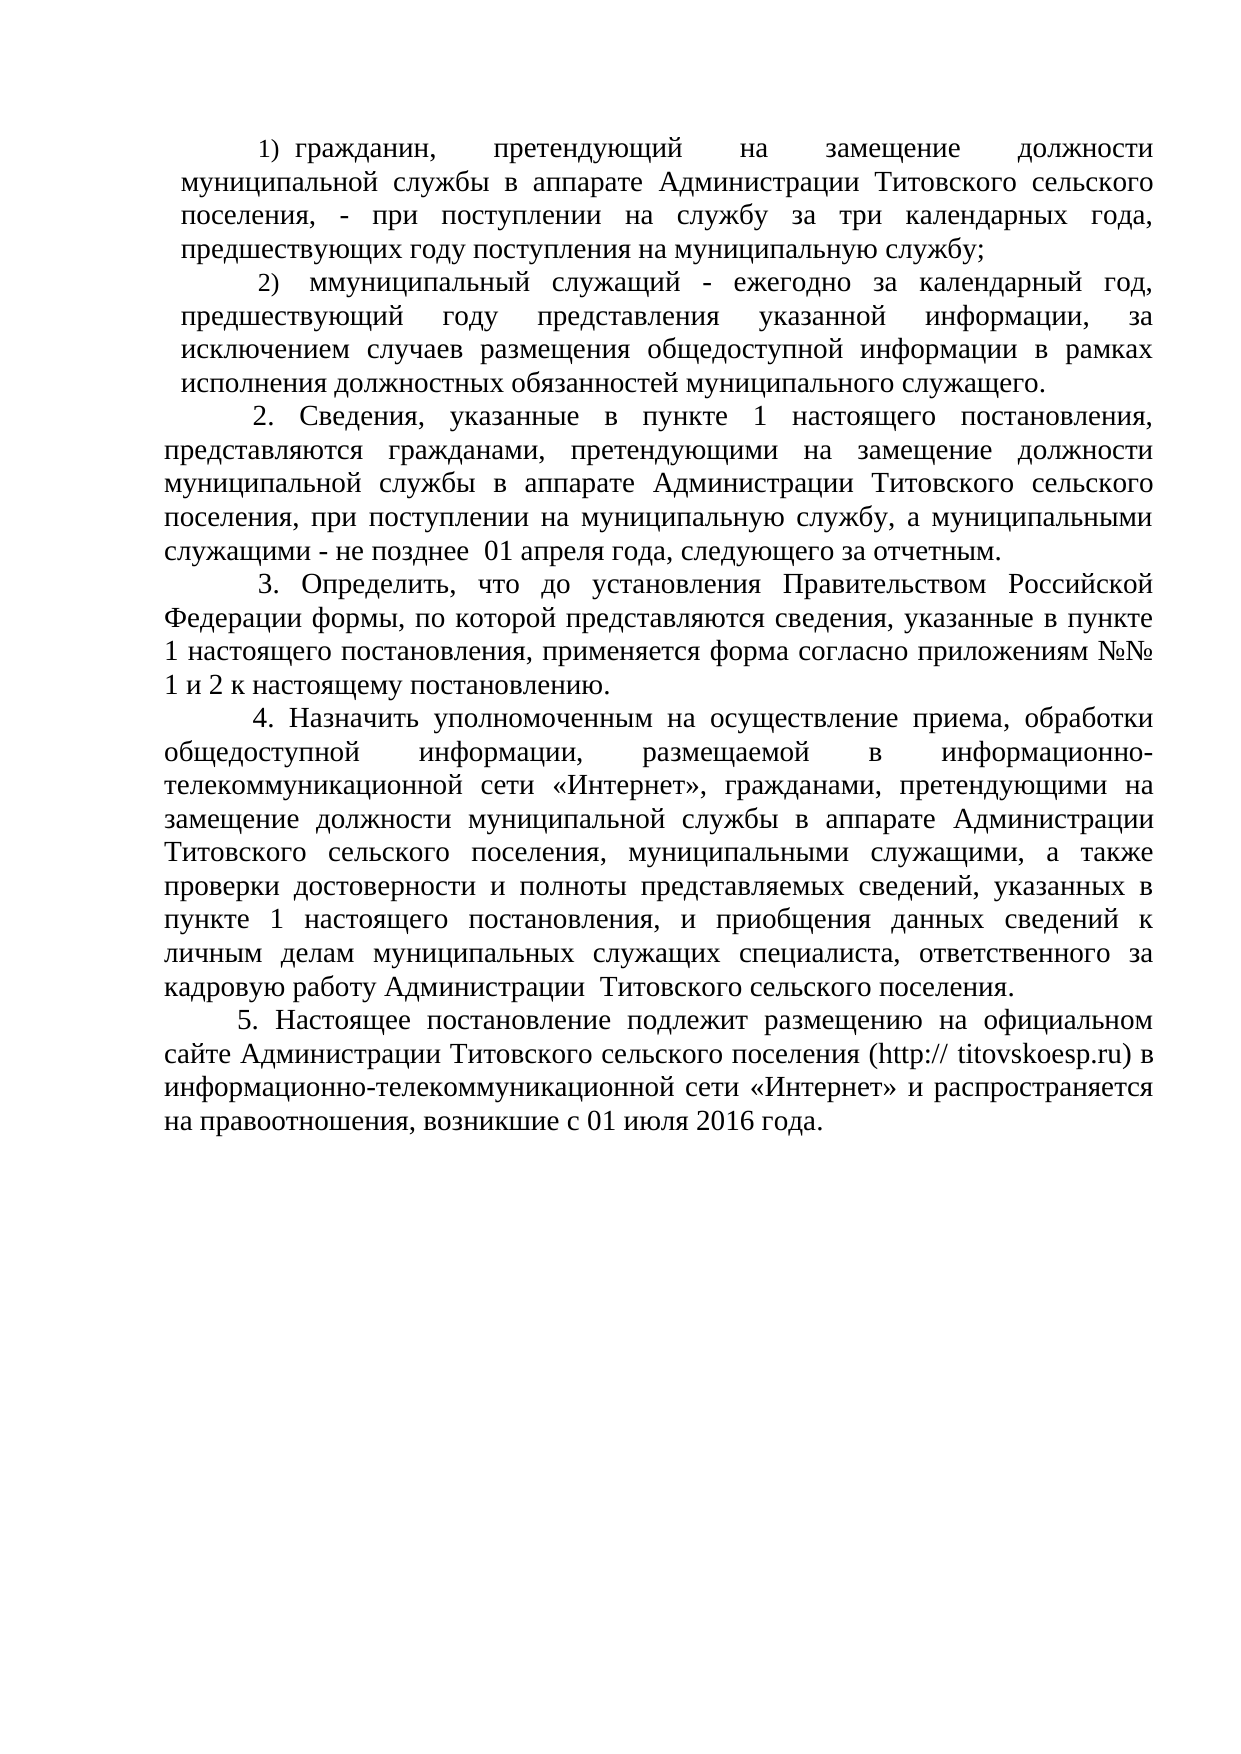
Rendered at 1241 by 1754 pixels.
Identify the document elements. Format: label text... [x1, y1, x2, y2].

text 4. Назначить уполномоченным на осуществление приема, обработки общедоступной информации, размещаемой в информационно- телекоммуникационной сети «Интернет», гражданами, претендующими на замещение должности муниципальной службы в аппарате Администрации Титовского сельского поселения, муниципальными служащими, а также проверки достоверности и полноты представляемых сведений, указанных в пункте 1 настоящего постановления, и приобщения данных сведений к личным делам муниципальных служащих специалиста, ответственного за кадровую работу Администрации Титовского сельского поселения. [164, 700, 1154, 1002]
text 2. Сведения, указанные в пункте 1 настоящего постановления, представляются гражданами, претендующими на замещение должности муниципальной службы в аппарате Администрации Титовского сельского поселения, при поступлении на муниципальную службу, а муниципальными служащими - не позднее 01 апреля года, следующего за отчетным. [164, 398, 1154, 566]
list гражданин, претендующий на замещение должности муниципальной службы в аппарате Администрации Титовского сельского поселения, - при поступлении на службу за три календарных года, предшествующих году поступления на муниципальную службу; [181, 130, 1154, 264]
list ммуниципальный служащий - ежегодно за календарный год, предшествующий году представления указанной информации, за исключением случаев размещения общедоступной информации в рамках исполнения должностных обязанностей муниципального служащего. [181, 264, 1154, 398]
text 5. Настоящее постановление подлежит размещению на официальном сайте Администрации Титовского сельского поселения (http:// titovskoesp.ru) в информационно-телекоммуникационной сети «Интернет» и распространяется на правоотношения, возникшие с 01 июля 2016 года. [164, 1002, 1154, 1136]
text 3. Определить, что до установления Правительством Российской Федерации формы, по которой представляются сведения, указанные в пункте 1 настоящего постановления, применяется форма согласно приложениям №№ 1 и 2 к настоящему постановлению. [164, 566, 1154, 700]
